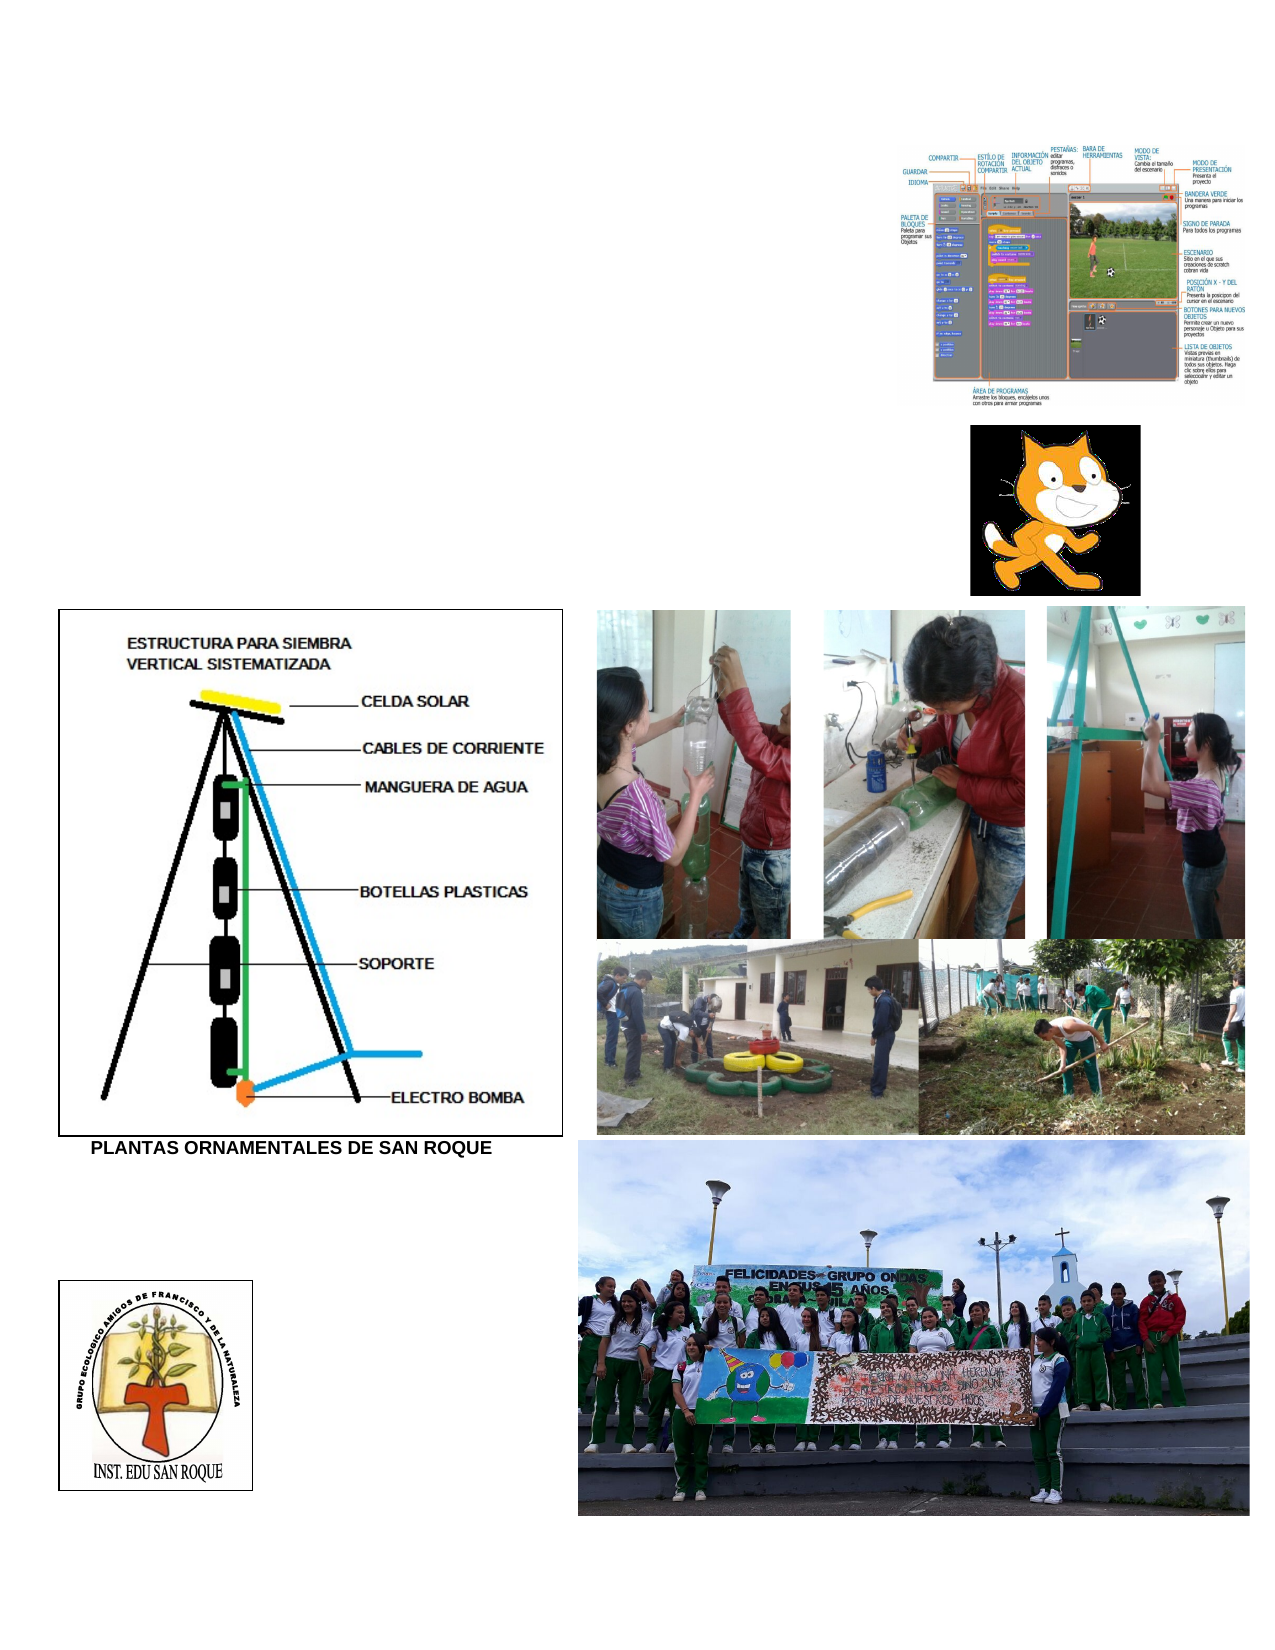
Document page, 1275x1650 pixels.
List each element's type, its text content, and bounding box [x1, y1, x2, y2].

picture [596, 606, 1246, 1134]
picture [60, 1281, 252, 1490]
picture [596, 610, 791, 938]
picture [578, 1140, 1249, 1515]
text PLANTAS ORNAMENTALES DE SAN ROQUE [59, 1137, 1216, 1159]
picture [60, 610, 562, 1135]
